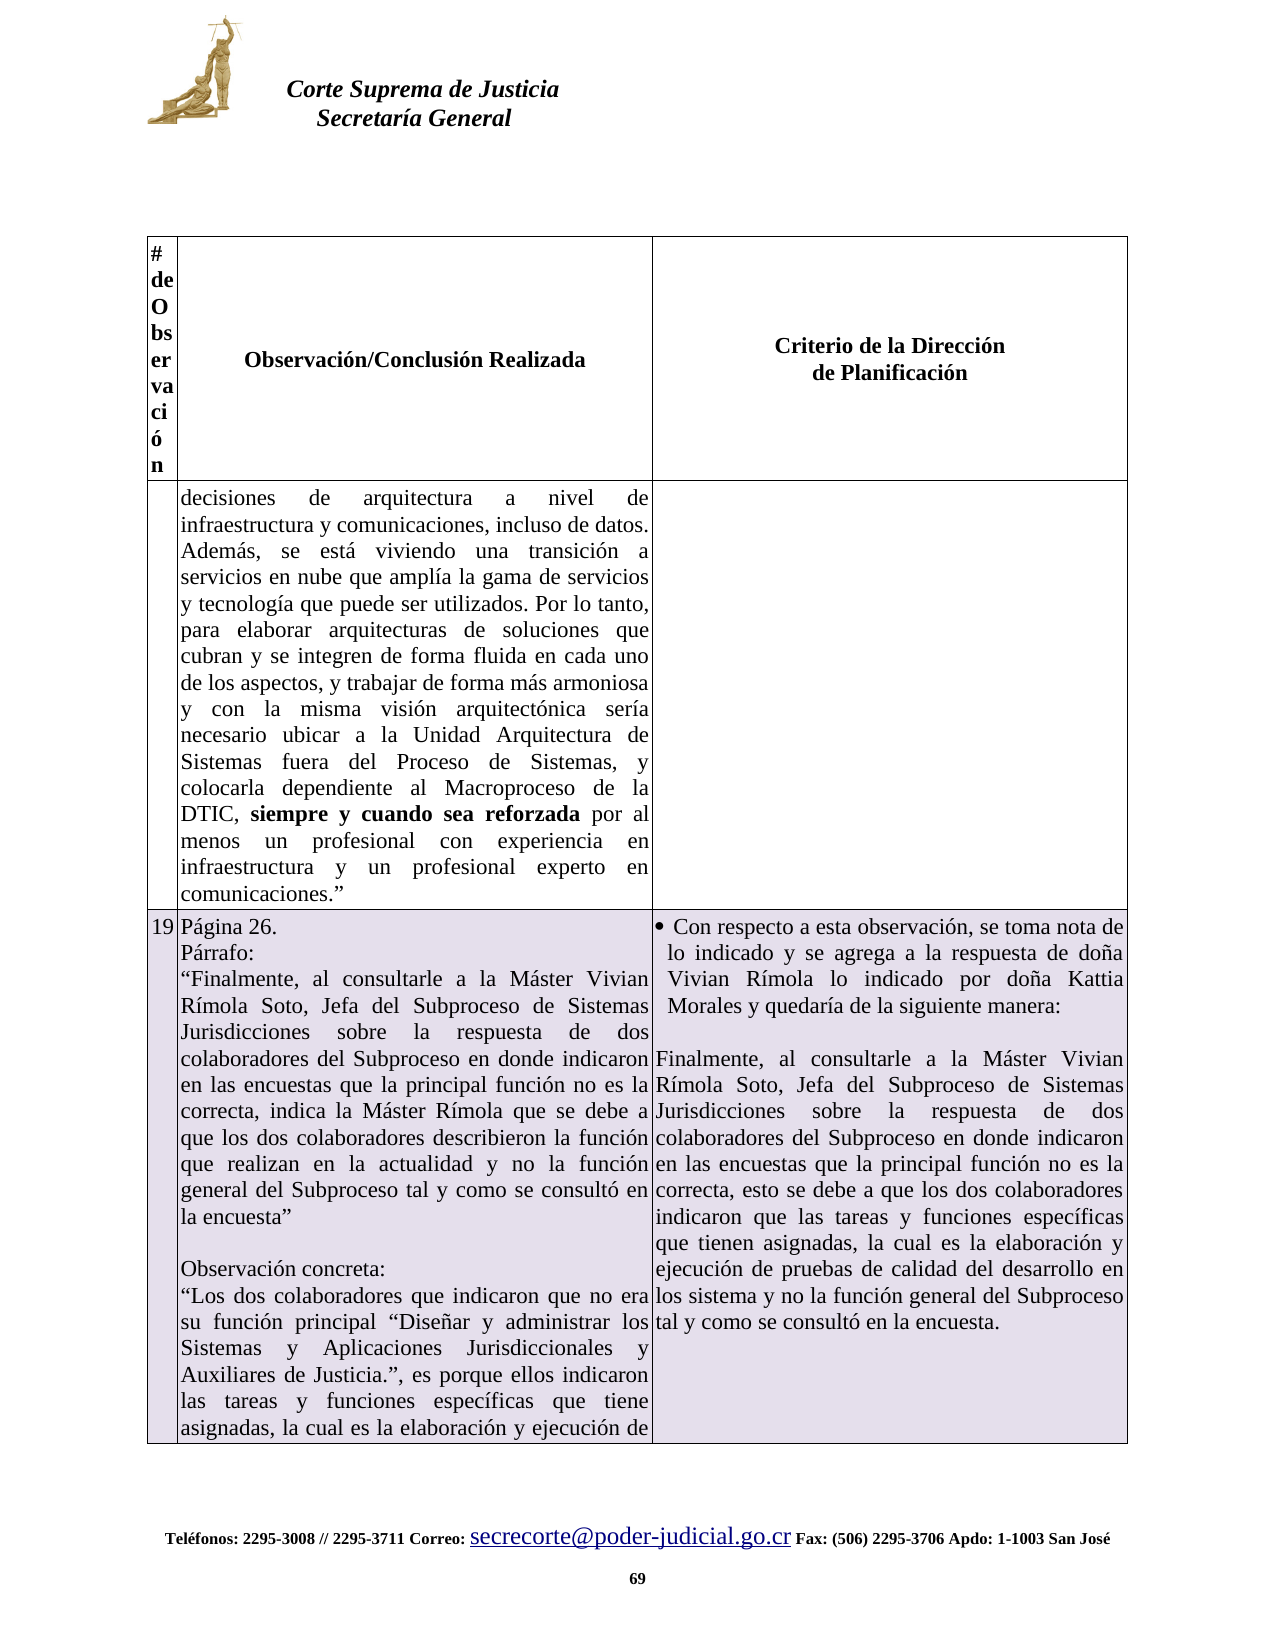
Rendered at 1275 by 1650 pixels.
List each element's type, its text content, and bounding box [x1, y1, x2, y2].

table_cell 19 [148, 910, 177, 1443]
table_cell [653, 910, 1127, 1443]
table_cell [653, 481, 1127, 909]
table_header Observación/Conclusión Realizada [178, 237, 652, 480]
picture [147, 15, 246, 124]
table_header Criterio de la Dirección de Planificación [653, 237, 1127, 480]
table_header # de Observación [148, 237, 177, 480]
table_cell 18 [148, 481, 177, 909]
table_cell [178, 481, 652, 909]
